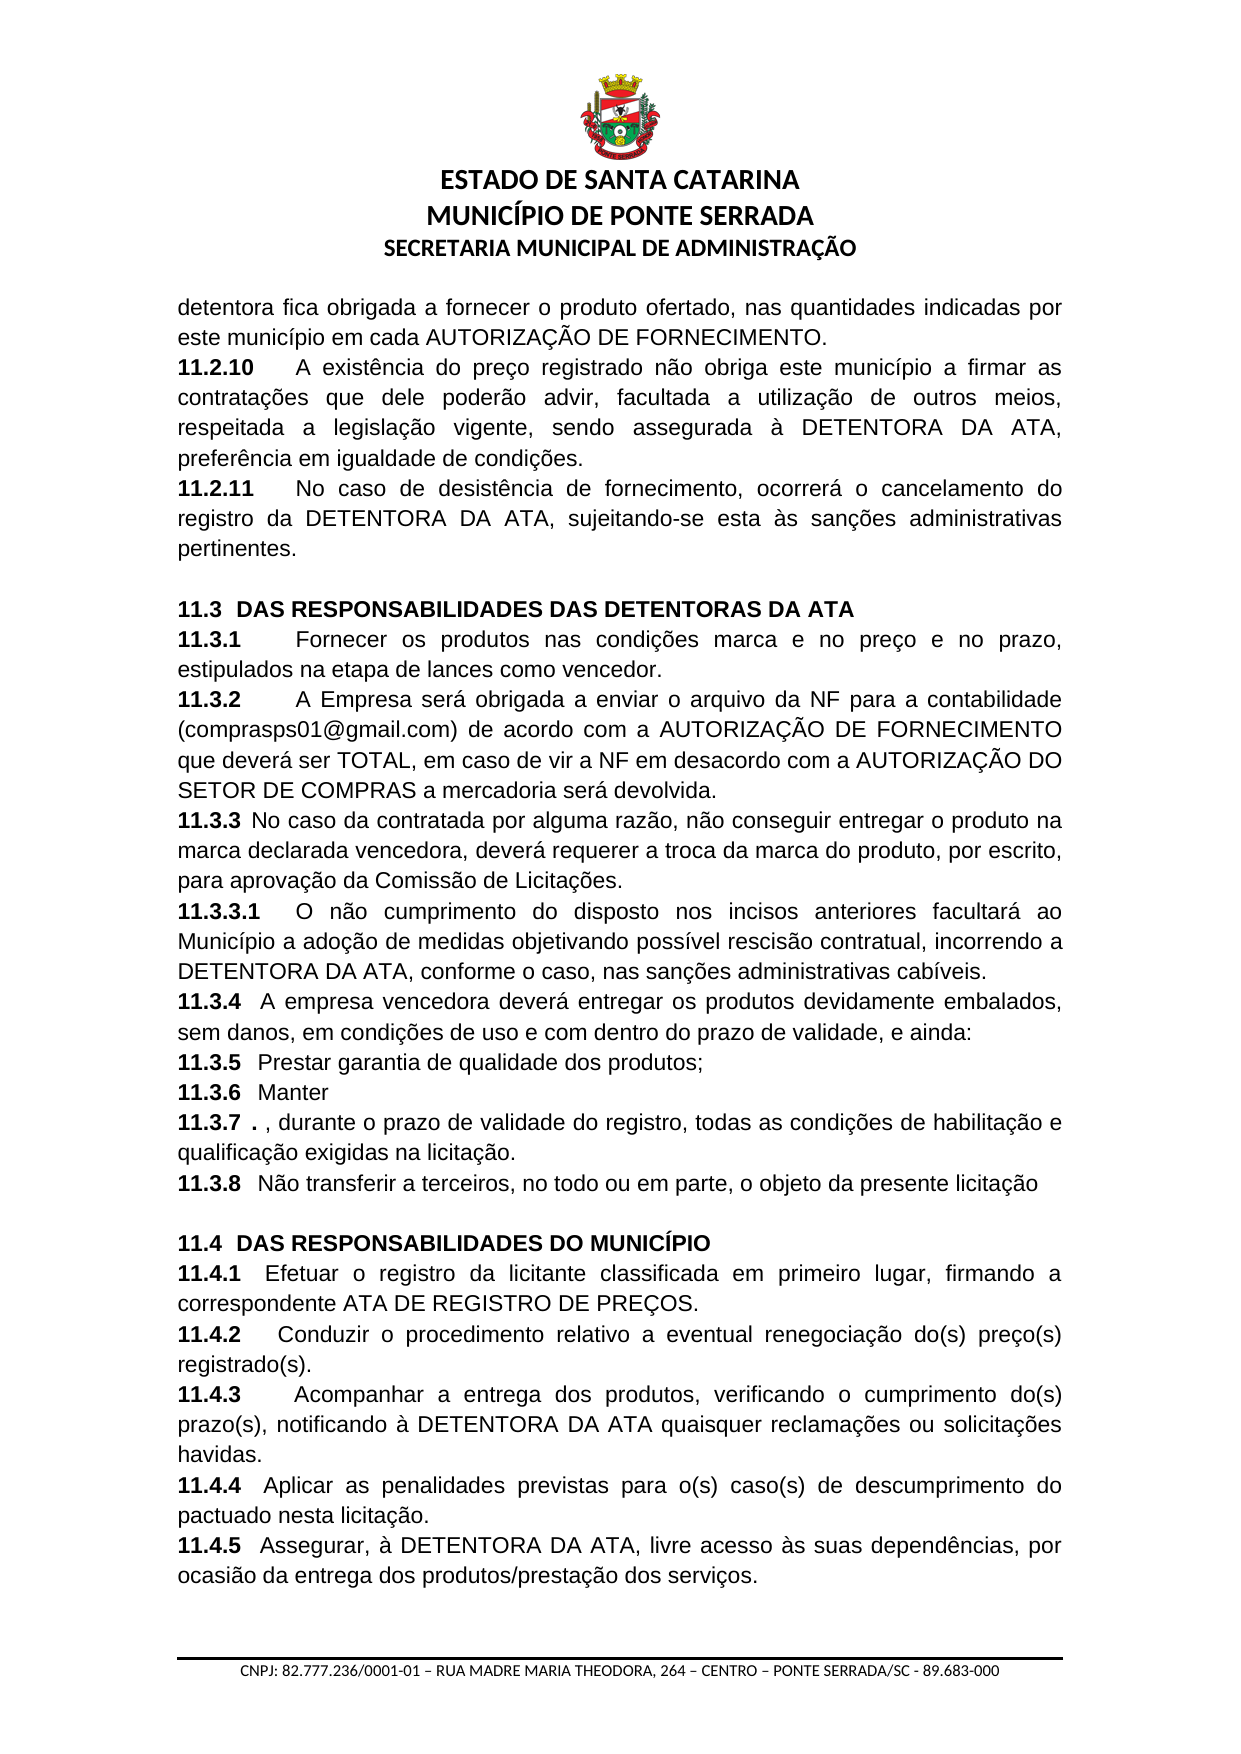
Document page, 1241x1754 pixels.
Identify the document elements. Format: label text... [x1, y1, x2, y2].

list Efetuar o registro da licitante classificada em primeiro lugar, firmando a correspondente ATA DE REGISTRO DE PREÇOS. [177, 1260, 1063, 1317]
list No caso de desistência de fornecimento, ocorrerá o cancelamento do registro da DETENTORA DA ATA, sujeitando-se esta às sanções administrativas pertinentes. [177, 475, 1063, 562]
picture [580, 73, 661, 162]
list DAS RESPONSABILIDADES DAS DETENTORAS DA ATA [177, 596, 1063, 622]
list Assegurar, à DETENTORA DA ATA, livre acesso às suas dependências, por ocasião da entrega dos produtos/prestação dos serviços. [177, 1532, 1063, 1589]
list Não transferir a terceiros, no todo ou em parte, o objeto da presente licitação [177, 1169, 1063, 1196]
list DAS RESPONSABILIDADES DO MUNICÍPIO [177, 1230, 1063, 1256]
list Fornecer os produtos nas condições marca e no preço e no prazo, estipulados na etapa de lances como vencedor. [177, 626, 1063, 682]
list Aplicar as penalidades previstas para o(s) caso(s) de descumprimento do pactuado nesta licitação. [177, 1472, 1063, 1528]
list Prestar garantia de qualidade dos produtos; [177, 1049, 1063, 1075]
list A empresa vencedora deverá entregar os produtos devidamente embalados, sem danos, em condições de uso e com dentro do prazo de validade, e ainda: [177, 988, 1063, 1045]
list Conduzir o procedimento relativo a eventual renegociação do(s) preço(s) registrado(s). [177, 1321, 1063, 1377]
list A Empresa será obrigada a enviar o arquivo da NF para a contabilidade (comprasps01@gmail.com) de acordo com a AUTORIZAÇÃO DE FORNECIMENTO que deverá ser TOTAL, em caso de vir a NF em desacordo com a AUTORIZAÇÃO DO SETOR DE COMPRAS a mercadoria será devolvida. [177, 686, 1063, 803]
list Manter [177, 1079, 1063, 1105]
list Acompanhar a entrega dos produtos, verificando o cumprimento do(s) prazo(s), notificando à DETENTORA DA ATA quaisquer reclamações ou solicitações havidas. [177, 1381, 1063, 1468]
list No caso da contratada por alguma razão, não conseguir entregar o produto na marca declarada vencedora, deverá requerer a troca da marca do produto, por escrito, para aprovação da Comissão de Licitações. [177, 807, 1063, 894]
list O não cumprimento do disposto nos incisos anteriores facultará ao Município a adoção de medidas objetivando possível rescisão contratual, incorrendo a DETENTORA DA ATA, conforme o caso, nas sanções administrativas cabíveis. [177, 898, 1063, 984]
list . , durante o prazo de validade do registro, todas as condições de habilitação e qualificação exigidas na licitação. [177, 1109, 1063, 1166]
list A existência do preço registrado não obriga este município a firmar as contratações que dele poderão advir, facultada a utilização de outros meios, respeitada a legislação vigente, sendo assegurada à DETENTORA DA ATA, preferência em igualdade de condições. [177, 354, 1063, 471]
